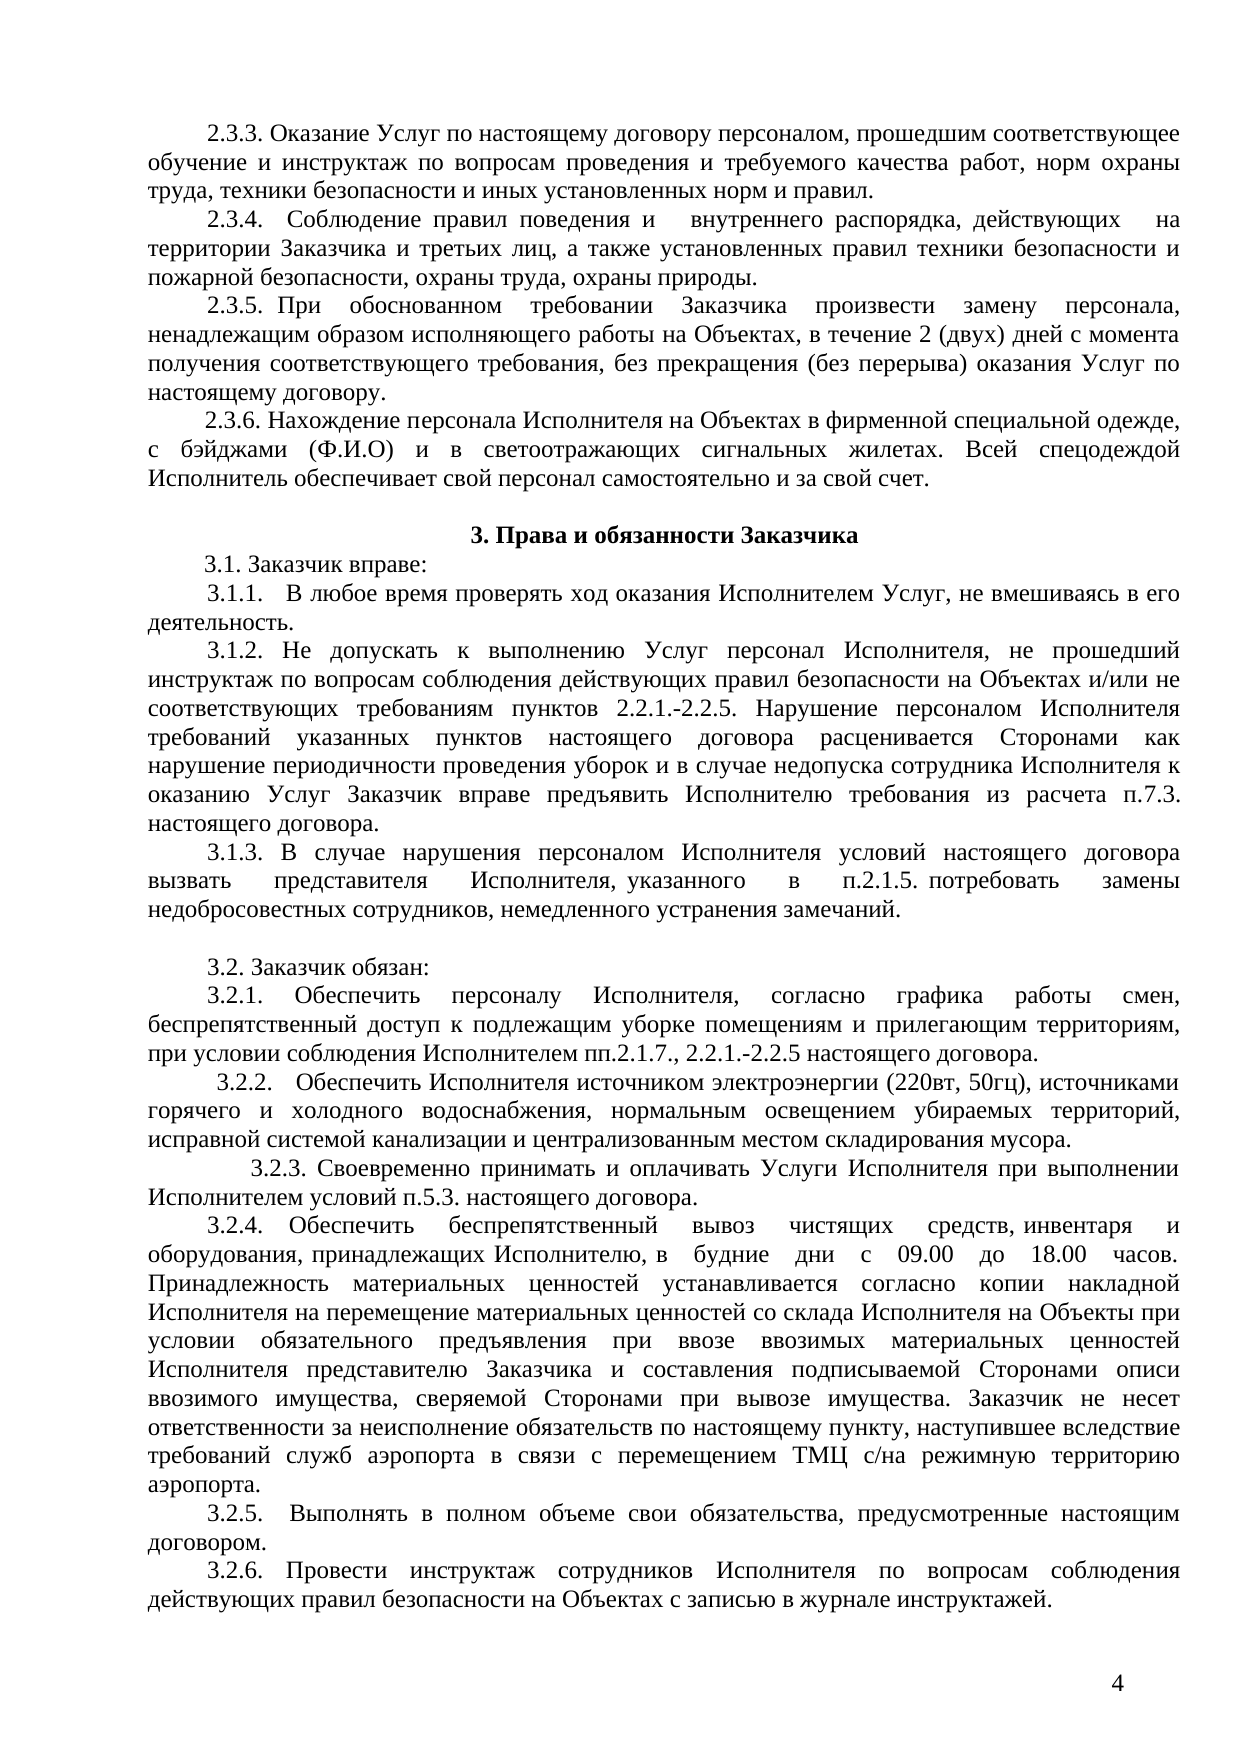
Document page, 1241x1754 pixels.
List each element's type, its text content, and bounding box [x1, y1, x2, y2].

text 2.3.4. Соблюдение правил поведения и внутреннего распорядка, действующих на территории Заказчика и третьих лиц, а также установленных правил техники безопасности и пожарной безопасности, охраны труда, охраны природы. [148, 204, 1181, 291]
text 3.1.1. В любое время проверять ход оказания Исполнителем Услуг, не вмешиваясь в его деятельность. [148, 578, 1181, 636]
text 3.2.1. Обеспечить персоналу Исполнителя, согласно графика работы смен, беспрепятственный доступ к подлежащим уборке помещениям и прилегающим территориям, при условии соблюдения Исполнителем пп.2.1.7., 2.2.1.-2.2.5 настоящего договора. [148, 981, 1181, 1067]
text 3.2.4. Обеспечить беспрепятственный вывоз чистящих средств, инвентаря и оборудования, принадлежащих Исполнителю, в будние дни с 09.00 до 18.00 часов. Принадлежность материальных ценностей устанавливается согласно копии накладной Исполнителя на перемещение материальных ценностей со склада Исполнителя на Объекты при условии обязательного предъявления при ввозе ввозимых материальных ценностей Исполнителя представителю Заказчика и составления подписываемой Сторонами описи ввозимого имущества, сверяемой Сторонами при вывозе имущества. Заказчик не несет ответственности за неисполнение обязательств по настоящему пункту, наступившее вследствие требований служб аэропорта в связи с перемещением ТМЦ с/на режимную территорию аэропорта. [148, 1211, 1181, 1498]
text 3.2. Заказчик обязан: [148, 952, 1181, 981]
text 3.1.2. Не допускать к выполнению Услуг персонал Исполнителя, не прошедший инструктаж по вопросам соблюдения действующих правил безопасности на Объектах и/или не соответствующих требованиям пунктов 2.2.1.-2.2.5. Нарушение персоналом Исполнителя требований указанных пунктов настоящего договора расценивается Сторонами как нарушение периодичности проведения уборок и в случае недопуска сотрудника Исполнителя к оказанию Услуг Заказчик вправе предъявить Исполнителю требования из расчета п.7.3. настоящего договора. [148, 636, 1181, 837]
text 3.2.6. Провести инструктаж сотрудников Исполнителя по вопросам соблюдения действующих правил безопасности на Объектах с записью в журнале инструктажей. [148, 1556, 1181, 1613]
text 3. Права и обязанности Заказчика [148, 521, 1181, 549]
text 2.3.6. Нахождение персонала Исполнителя на Объектах в фирменной специальной одежде, с бэйджами (Ф.И.О) и в светоотражающих сигнальных жилетах. Всей спецодеждой Исполнитель обеспечивает свой персонал самостоятельно и за свой счет. [148, 406, 1181, 492]
text 2.3.3. Оказание Услуг по настоящему договору персоналом, прошедшим соответствующее обучение и инструктаж по вопросам проведения и требуемого качества работ, норм охраны труда, техники безопасности и иных установленных норм и правил. [148, 118, 1181, 204]
text 3.2.5. Выполнять в полном объеме свои обязательства, предусмотренные настоящим договором. [148, 1498, 1181, 1556]
text 3.2.3. Своевременно принимать и оплачивать Услуги Исполнителя при выполнении Исполнителем условий п.5.3. настоящего договора. [118, 1153, 1181, 1211]
text 3.2.2. Обеспечить Исполнителя источником электроэнергии (220вт, 50гц), источниками горячего и холодного водоснабжения, нормальным освещением убираемых территорий, исправной системой канализации и централизованным местом складирования мусора. [118, 1067, 1181, 1153]
text 2.3.5. При обоснованном требовании Заказчика произвести замену персонала, ненадлежащим образом исполняющего работы на Объектах, в течение 2 (двух) дней с момента получения соответствующего требования, без прекращения (без перерыва) оказания Услуг по настоящему договору. [148, 291, 1181, 406]
text 3.1.3. В случае нарушения персоналом Исполнителя условий настоящего договора вызвать представителя Исполнителя, указанного в п.2.1.5. потребовать замены недобросовестных сотрудников, немедленного устранения замечаний. [148, 837, 1181, 923]
text 3.1. Заказчик вправе: [148, 549, 1181, 578]
